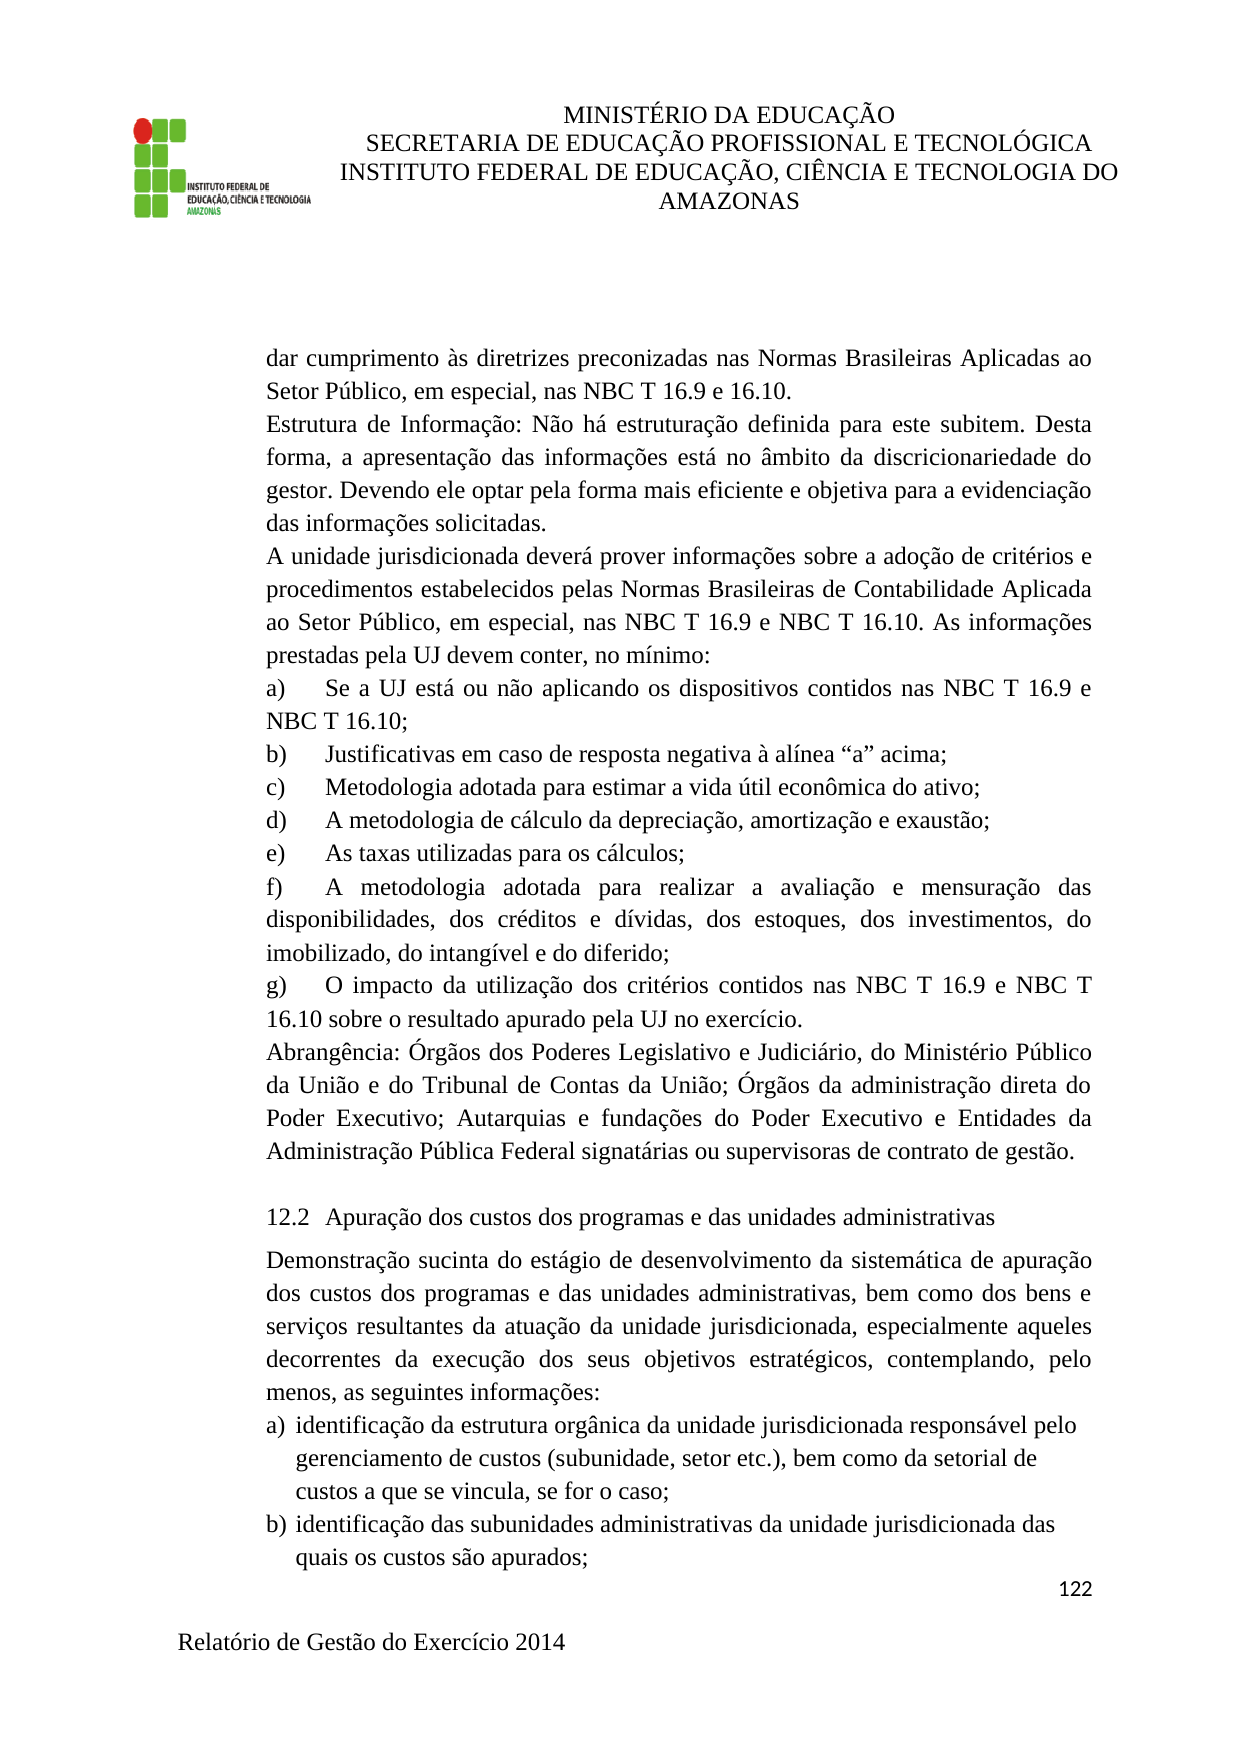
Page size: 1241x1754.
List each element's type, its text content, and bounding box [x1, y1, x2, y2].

text A unidade jurisdicionada deverá prover informações sobre a adoção de critérios e procedimentos estabelecidos pelas Normas Brasileiras de Contabilidade Aplicada ao Setor Público, em especial, nas NBC T 16.9 e NBC T 16.10. As informações prestadas pela UJ devem conter, no mínimo: [266, 541, 1093, 669]
text c) Metodologia adotada para estimar a vida útil econômica do ativo; [266, 772, 1093, 801]
text f) A metodologia adotada para realizar a avaliação e mensuração das disponibilidades, dos créditos e dívidas, dos estoques, dos investimentos, do imobilizado, do intangível e do diferido; [266, 872, 1093, 966]
text Abrangência: Órgãos dos Poderes Legislativo e Judiciário, do Ministério Público da União e do Tribunal de Contas da União; Órgãos da administração direta do Poder Executivo; Autarquias e fundações do Poder Executivo e Entidades da Administração Pública Federal signatárias ou supervisoras de contrato de gestão. [266, 1037, 1093, 1164]
text b) Justificativas em caso de resposta negativa à alínea “a” acima; [266, 739, 1093, 768]
text e) As taxas utilizadas para os cálculos; [266, 838, 1093, 867]
picture [129, 112, 315, 227]
text g) O impacto da utilização dos critérios contidos nas NBC T 16.9 e NBC T 16.10 sobre o resultado apurado pela UJ no exercício. [266, 971, 1093, 1032]
text b) identificação das subunidades administrativas da unidade jurisdicionada das quais os custos são apurados; [266, 1509, 1093, 1571]
list Apuração dos custos dos programas e das unidades administrativas [266, 1202, 1093, 1231]
text a) identificação da estrutura orgânica da unidade jurisdicionada responsável pelo gerenciamento de custos (subunidade, setor etc.), bem como da setorial de custos a que se vincula, se for o caso; [266, 1410, 1093, 1505]
text d) A metodologia de cálculo da depreciação, amortização e exaustão; [266, 806, 1093, 834]
text Demonstração sucinta do estágio de desenvolvimento da sistemática de apuração dos custos dos programas e das unidades administrativas, bem como dos bens e serviços resultantes da atuação da unidade jurisdicionada, especialmente aqueles decorrentes da execução dos seus objetivos estratégicos, contemplando, pelo menos, as seguintes informações: [266, 1245, 1093, 1406]
text a) Se a UJ está ou não aplicando os dispositivos contidos nas NBC T 16.9 e NBC T 16.10; [266, 673, 1093, 735]
text Estrutura de Informação: Não há estruturação definida para este subitem. Desta forma, a apresentação das informações está no âmbito da discricionariedade do gestor. Devendo ele optar pela forma mais eficiente e objetiva para a evidenciação das informações solicitadas. [266, 409, 1093, 537]
